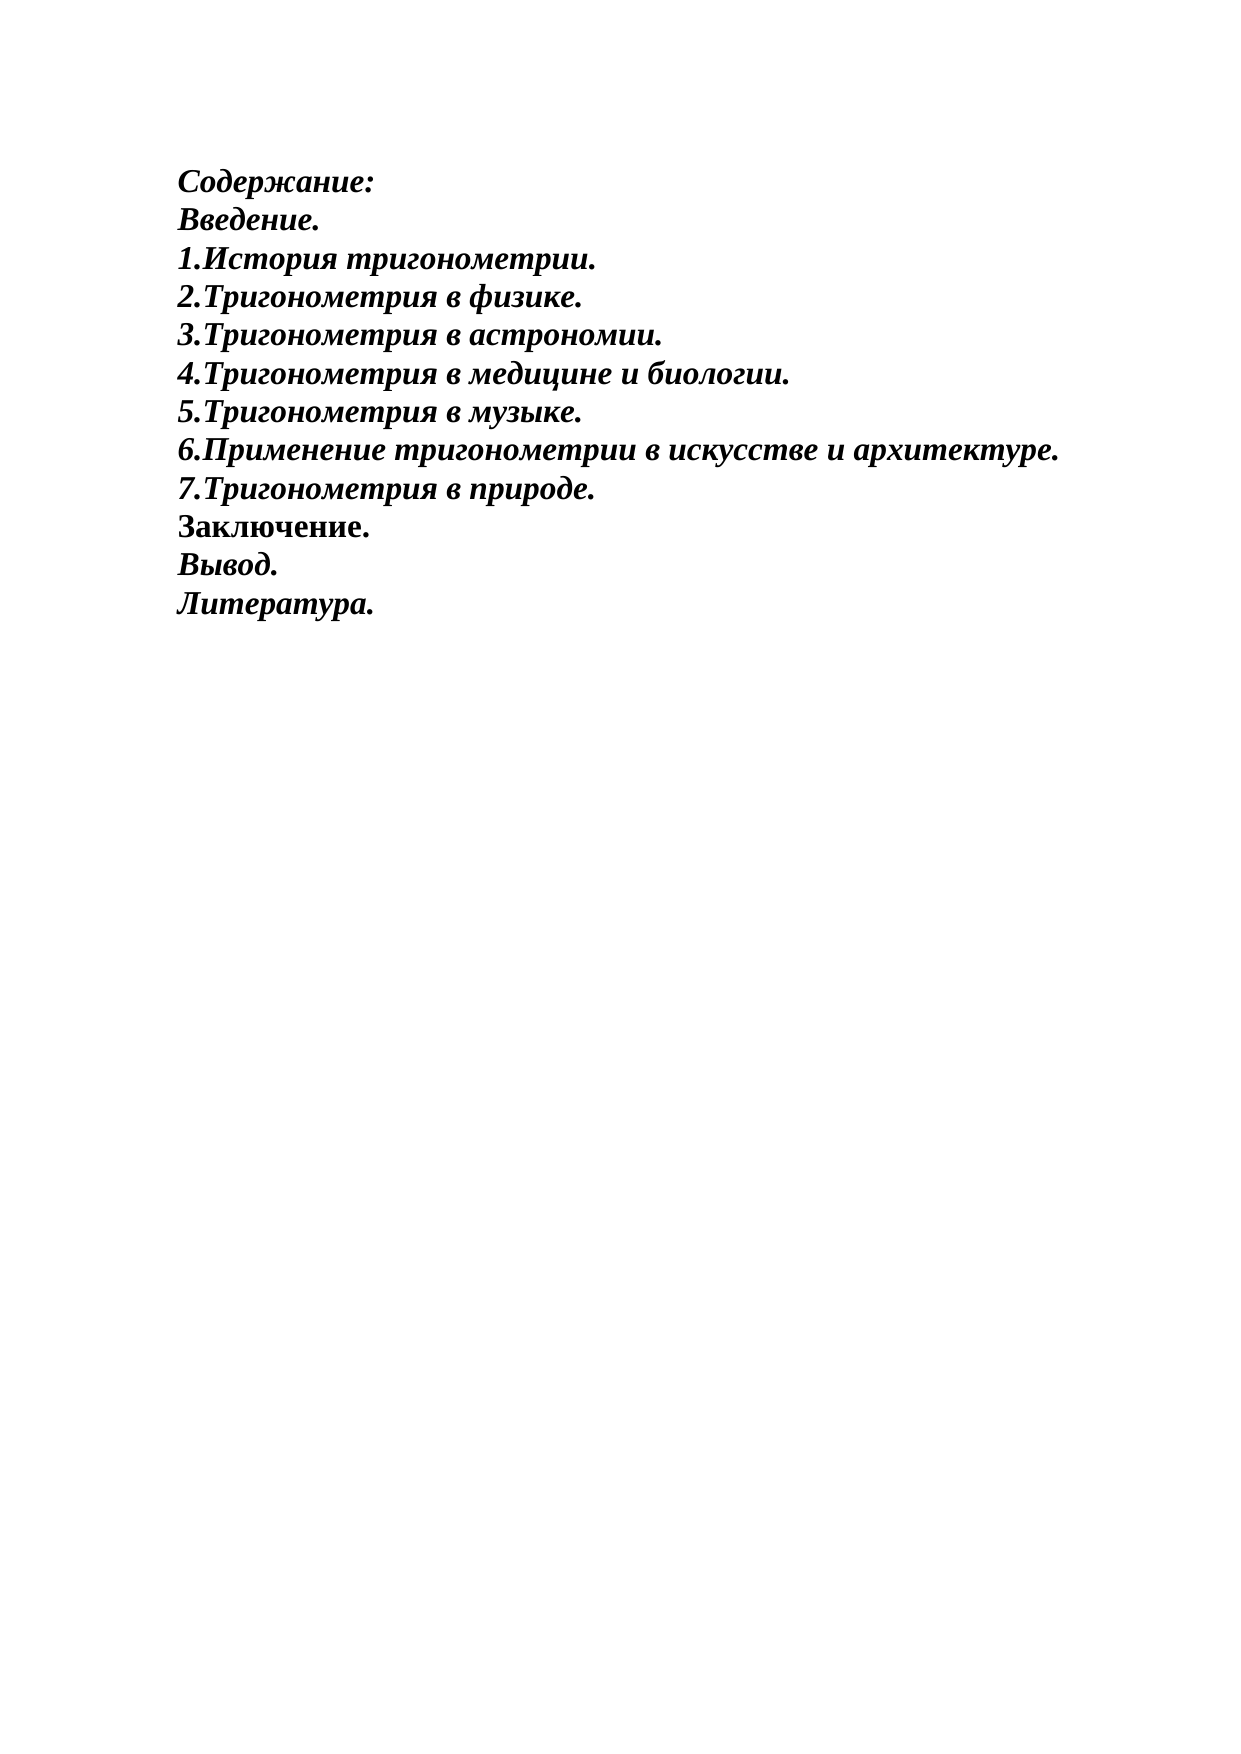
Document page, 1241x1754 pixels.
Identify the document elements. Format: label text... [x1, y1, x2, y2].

text Введение. [177, 199, 1152, 238]
text 1.История тригонометрии. [177, 238, 1152, 276]
text Содержание: [177, 161, 1152, 199]
text 7.Тригонометрия в природе. Заключение. Вывод. Литература. [177, 468, 1152, 621]
text 2.Тригонометрия в физике. 3.Тригонометрия в астрономии. 4.Тригонометрия в медицине и биологии. 5.Тригонометрия в музыке. 6.Применение тригонометрии в искусстве и архитектуре. [177, 276, 1152, 468]
